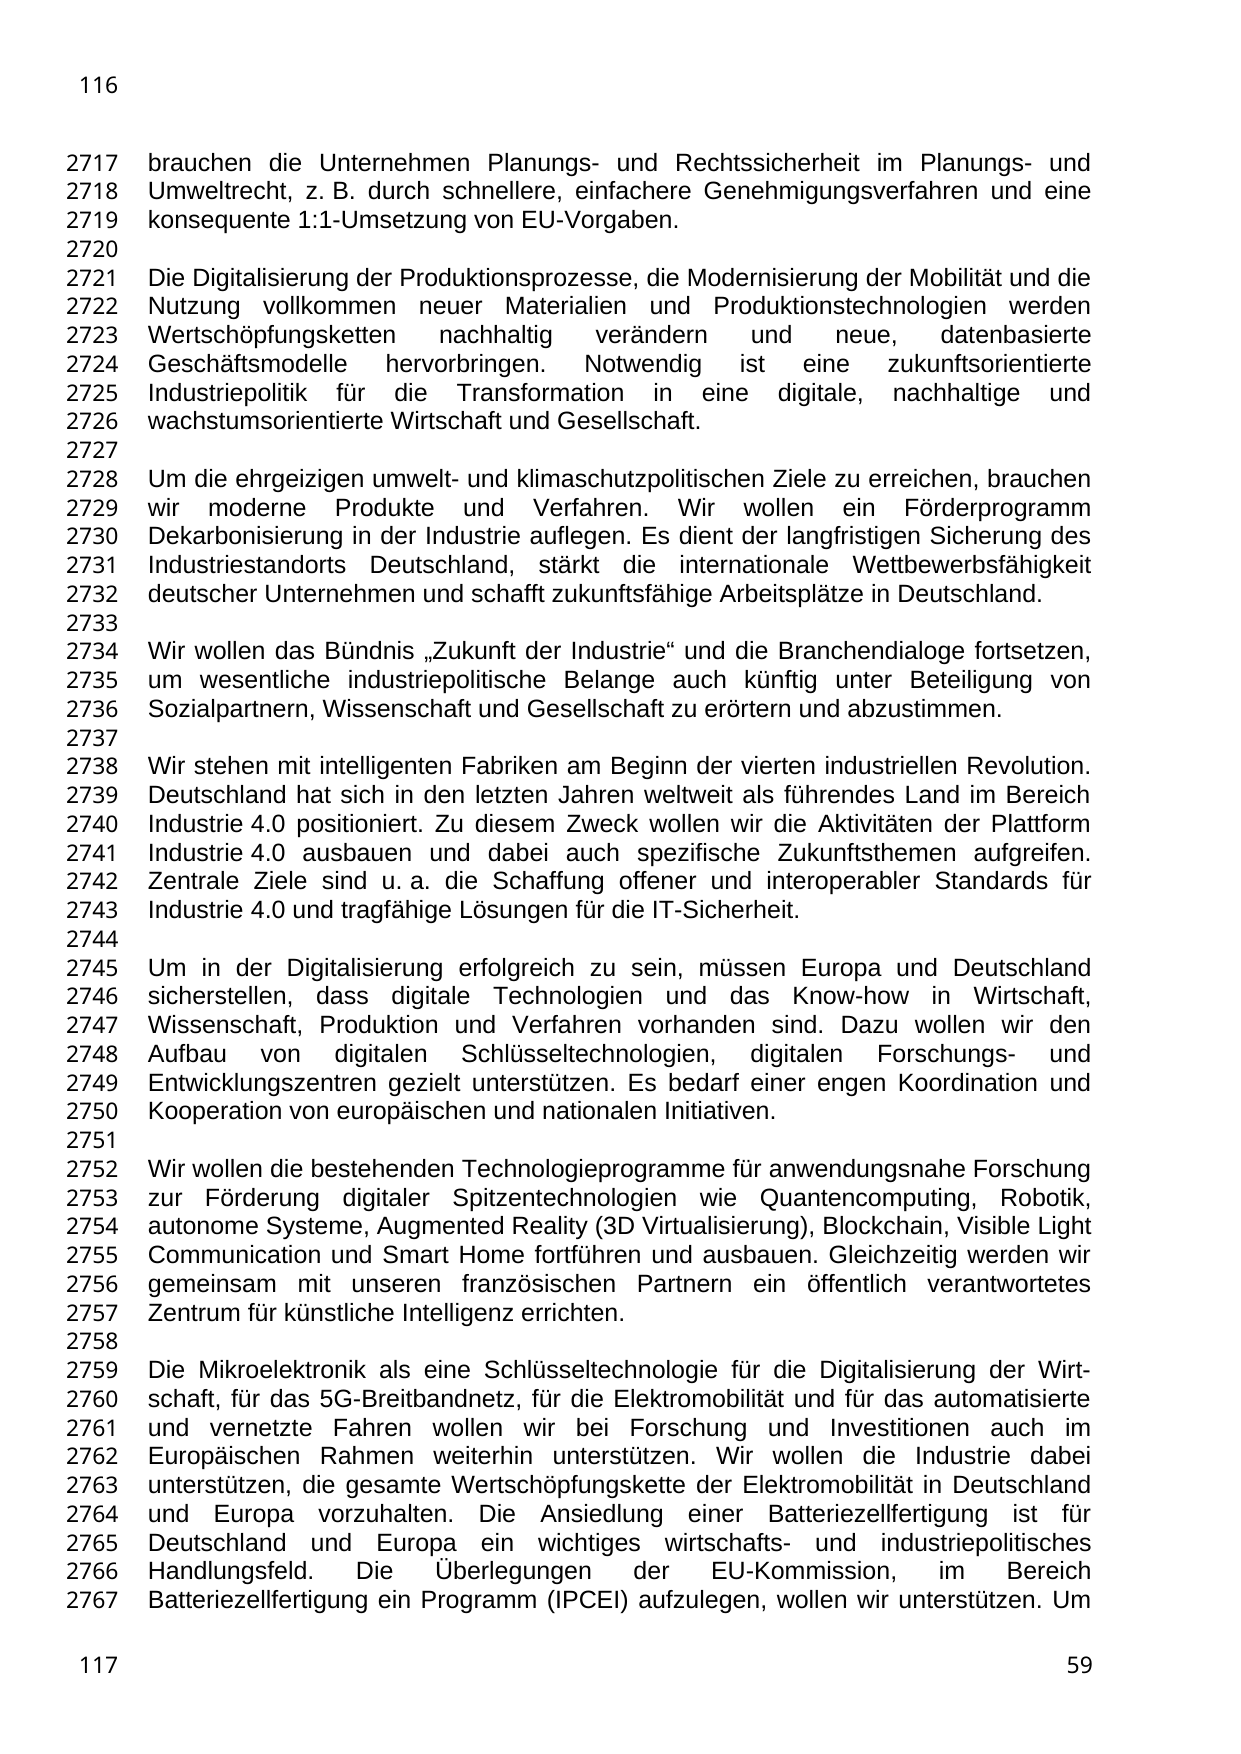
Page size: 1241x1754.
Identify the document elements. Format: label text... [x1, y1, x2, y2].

text Die Digitalisierung der Produktionsprozesse, die Modernisierung der Mobilität und die Nutzung vollkommen neuer Materialien und Produktionstechnologien werden Wertschöpfungsketten nachhaltig verändern und neue, datenbasierte Geschäftsmodelle hervorbringen. Notwendig ist eine zukunftsorientierte Industriepolitik für die Transformation in eine digitale, nachhaltige und wachstumsorientierte Wirtschaft und Gesellschaft. [148, 263, 1093, 435]
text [148, 148, 1093, 234]
text Um in der Digitalisierung erfolgreich zu sein, müssen Europa und Deutschland sicherstellen, dass digitale Technologien und das Know-how in Wirtschaft, Wissenschaft, Produktion und Verfahren vorhanden sind. Dazu wollen wir den Aufbau von digitalen Schlüsseltechnologien, digitalen Forschungs- und Entwicklungszentren gezielt unterstützen. Es bedarf einer engen Koordination und Kooperation von europäischen und nationalen Initiativen. [148, 953, 1093, 1125]
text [148, 1355, 1093, 1614]
text Wir stehen mit intelligenten Fabriken am Beginn der vierten industriellen Revolution. Deutschland hat sich in den letzten Jahren weltweit als führendes Land im Bereich Industrie 4.0 positioniert. Zu diesem Zweck wollen wir die Aktivitäten der Plattform Industrie 4.0 ausbauen und dabei auch spezifische Zukunftsthemen aufgreifen. Zentrale Ziele sind u. a. die Schaffung offener und interoperabler Standards für Industrie 4.0 und tragfähige Lösungen für die IT-Sicherheit. [148, 751, 1093, 924]
text Um die ehrgeizigen umwelt- und klimaschutzpolitischen Ziele zu erreichen, brauchen wir moderne Produkte und Verfahren. Wir wollen ein Förderprogramm Dekarbonisierung in der Industrie auflegen. Es dient der langfristigen Sicherung des Industriestandorts Deutschland, stärkt die internationale Wettbewerbsfähigkeit deutscher Unternehmen und schafft zukunftsfähige Arbeitsplätze in Deutschland. [148, 464, 1093, 608]
text Wir wollen das Bündnis „Zukunft der Industrie“ und die Branchendialoge fortsetzen, um wesentliche industriepolitische Belange auch künftig unter Beteiligung von Sozialpartnern, Wissenschaft und Gesellschaft zu erörtern und abzustimmen. [148, 636, 1093, 723]
text Wir wollen die bestehenden Technologieprogramme für anwendungsnahe Forschung zur Förderung digitaler Spitzentechnologien wie Quantencomputing, Robotik, autonome Systeme, Augmented Reality (3D Virtualisierung), Blockchain, Visible Light Communication und Smart Home fortführen und ausbauen. Gleichzeitig werden wir gemeinsam mit unseren französischen Partnern ein öffentlich verantwortetes Zentrum für künstliche Intelligenz errichten. [148, 1154, 1093, 1326]
